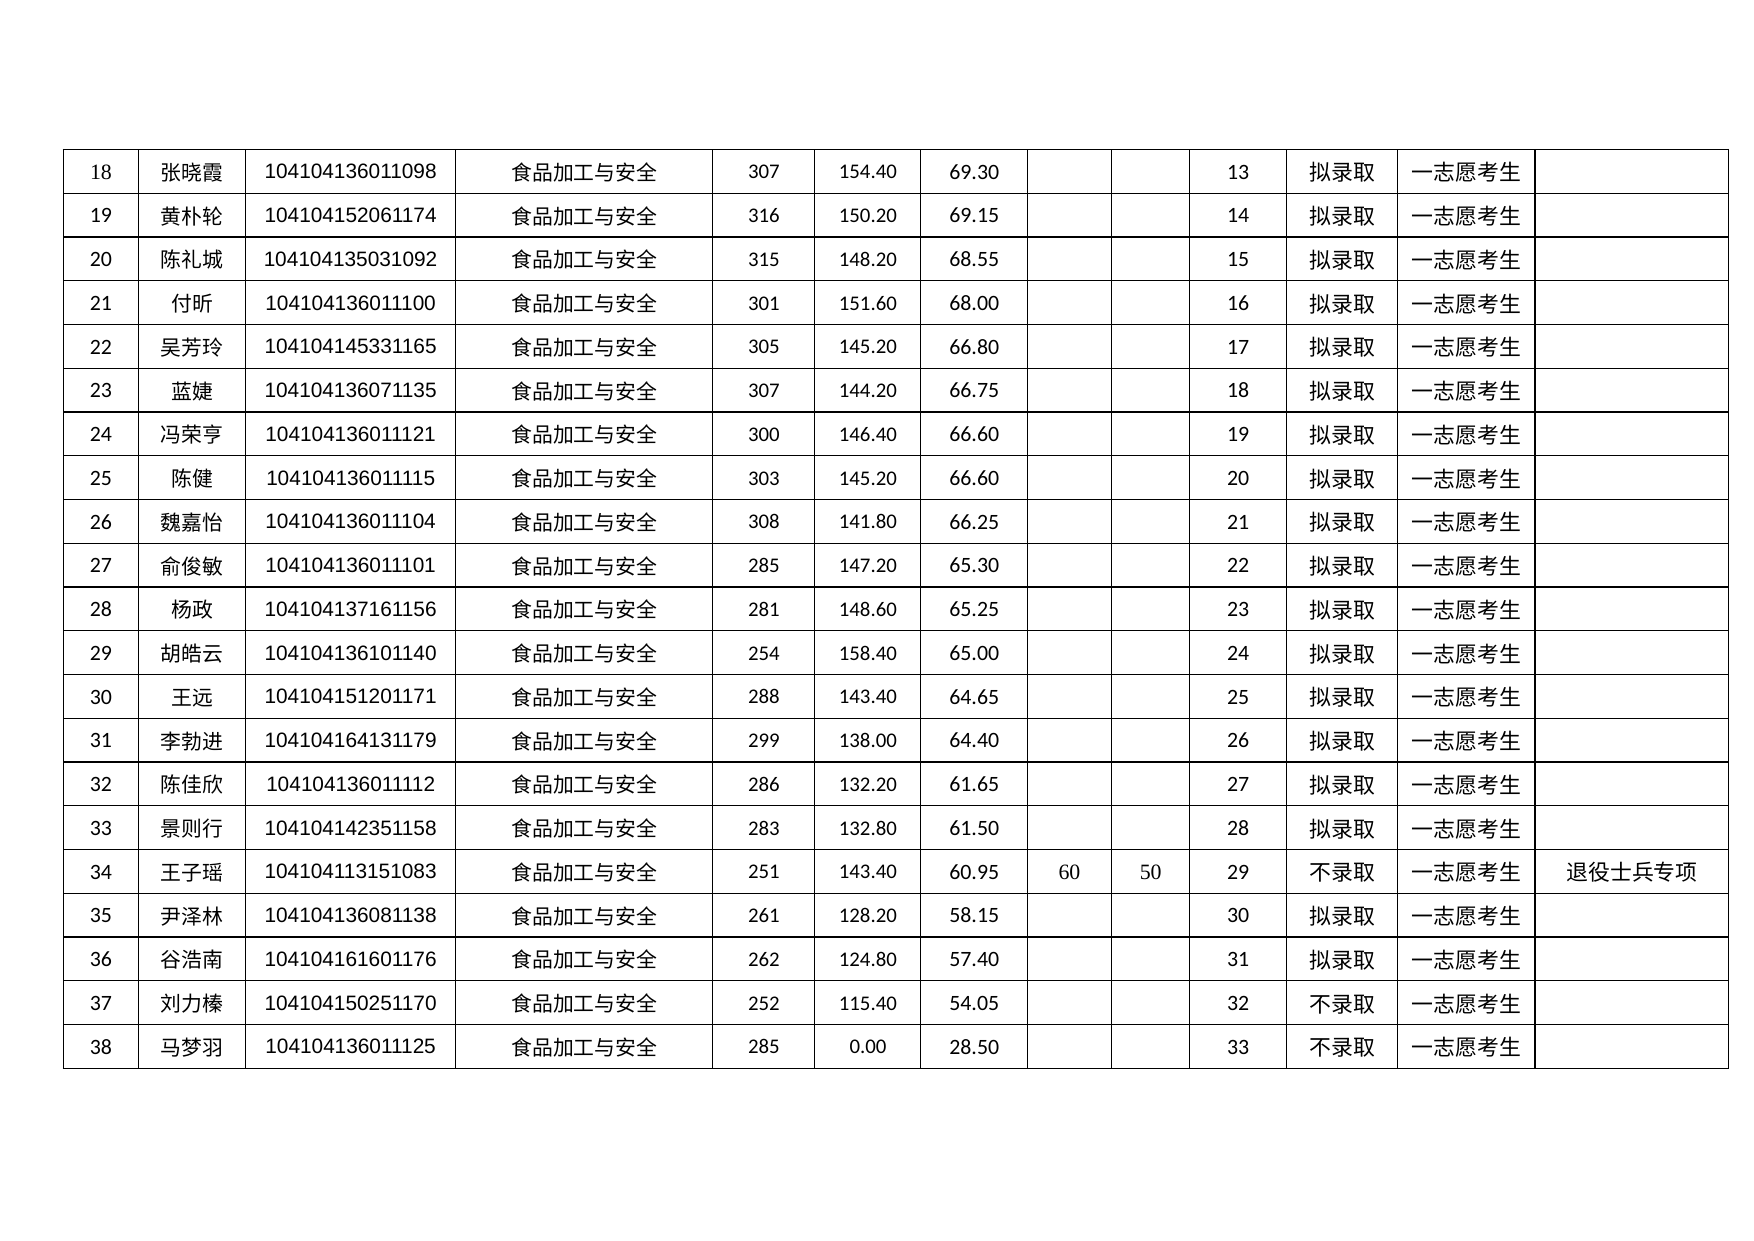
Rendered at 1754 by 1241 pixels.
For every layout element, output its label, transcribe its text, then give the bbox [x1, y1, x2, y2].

table_cell 俞俊敏 [139, 544, 245, 586]
table_cell [1536, 281, 1728, 324]
table_cell [1536, 325, 1728, 368]
table_cell [1028, 588, 1111, 630]
table_cell 拟录取 [1287, 763, 1397, 805]
table_cell 拟录取 [1287, 500, 1397, 543]
table_cell 104104136011104 [246, 500, 455, 543]
table_cell [1536, 763, 1728, 805]
table_cell 拟录取 [1287, 675, 1397, 718]
table_cell 104104136071135 [246, 369, 455, 411]
table_cell [1028, 194, 1111, 236]
table_cell 115.40 [815, 981, 920, 1024]
table_cell 143.40 [815, 675, 920, 718]
table_cell [1112, 413, 1189, 455]
table_cell 65.00 [921, 631, 1027, 674]
table_cell 64.65 [921, 675, 1027, 718]
table_cell 285 [713, 1025, 814, 1068]
table_cell 104104164131179 [246, 719, 455, 761]
table_cell 24 [1190, 631, 1286, 674]
table_cell 150.20 [815, 194, 920, 236]
table_cell 104104136101140 [246, 631, 455, 674]
table_cell 一志愿考生 [1398, 763, 1534, 805]
table_cell [1536, 456, 1728, 499]
table_cell 食品加工与安全 [456, 763, 712, 805]
table_cell 24 [64, 413, 138, 455]
table_cell 一志愿考生 [1398, 631, 1534, 674]
table_cell 36 [64, 938, 138, 980]
table_cell 66.60 [921, 413, 1027, 455]
table_cell 一志愿考生 [1398, 369, 1534, 411]
table_cell 261 [713, 894, 814, 936]
table_cell 148.20 [815, 238, 920, 280]
table_cell 食品加工与安全 [456, 588, 712, 630]
table_cell [1028, 981, 1111, 1024]
table_cell 31 [64, 719, 138, 761]
table_cell 104104150251170 [246, 981, 455, 1024]
table_cell [1536, 194, 1728, 236]
table_cell [1028, 719, 1111, 761]
table_cell [1028, 763, 1111, 805]
table_cell 20 [1190, 456, 1286, 499]
table_cell 148.60 [815, 588, 920, 630]
table_cell 32 [64, 763, 138, 805]
table_cell 145.20 [815, 325, 920, 368]
table_cell [1112, 281, 1189, 324]
table_cell 16 [1190, 281, 1286, 324]
table_cell 尹泽林 [139, 894, 245, 936]
table_cell 251 [713, 850, 814, 893]
table_cell 154.40 [815, 150, 920, 193]
table_cell 28.50 [921, 1025, 1027, 1068]
table_cell 25 [64, 456, 138, 499]
table_cell 蓝婕 [139, 369, 245, 411]
table_cell 拟录取 [1287, 938, 1397, 980]
table_cell 19 [1190, 413, 1286, 455]
table_cell 23 [64, 369, 138, 411]
table_cell 一志愿考生 [1398, 456, 1534, 499]
table_cell 33 [64, 806, 138, 849]
table_cell [1028, 1025, 1111, 1068]
table_cell 拟录取 [1287, 544, 1397, 586]
table_cell 一志愿考生 [1398, 806, 1534, 849]
table_cell 104104136011125 [246, 1025, 455, 1068]
table_cell [1536, 544, 1728, 586]
table_cell 一志愿考生 [1398, 719, 1534, 761]
table_cell 61.65 [921, 763, 1027, 805]
table_cell 308 [713, 500, 814, 543]
table_cell 食品加工与安全 [456, 238, 712, 280]
table_cell [1536, 588, 1728, 630]
table_cell 104104136081138 [246, 894, 455, 936]
table_cell 138.00 [815, 719, 920, 761]
table_cell 144.20 [815, 369, 920, 411]
table_cell 146.40 [815, 413, 920, 455]
table_cell 307 [713, 150, 814, 193]
table_cell 陈佳欣 [139, 763, 245, 805]
table_cell 66.75 [921, 369, 1027, 411]
table_cell 315 [713, 238, 814, 280]
table_cell 一志愿考生 [1398, 675, 1534, 718]
table_cell [1112, 194, 1189, 236]
table_cell 29 [1190, 850, 1286, 893]
table_cell 食品加工与安全 [456, 456, 712, 499]
table_cell [1112, 238, 1189, 280]
table_cell 34 [64, 850, 138, 893]
table_cell 31 [1190, 938, 1286, 980]
table_cell 158.40 [815, 631, 920, 674]
table_cell 食品加工与安全 [456, 150, 712, 193]
table_cell 食品加工与安全 [456, 500, 712, 543]
table_cell [1112, 763, 1189, 805]
table_cell 22 [64, 325, 138, 368]
table_cell 拟录取 [1287, 194, 1397, 236]
table_cell [1112, 631, 1189, 674]
table_cell 104104136011101 [246, 544, 455, 586]
table_cell 一志愿考生 [1398, 588, 1534, 630]
table_cell 132.80 [815, 806, 920, 849]
table_cell [1112, 369, 1189, 411]
table_cell [1112, 675, 1189, 718]
table_cell 68.00 [921, 281, 1027, 324]
table_cell 拟录取 [1287, 806, 1397, 849]
table_cell 104104136011112 [246, 763, 455, 805]
table_cell 26 [1190, 719, 1286, 761]
table_cell 64.40 [921, 719, 1027, 761]
table_cell [1028, 413, 1111, 455]
table_cell 食品加工与安全 [456, 938, 712, 980]
table_cell [1112, 719, 1189, 761]
table_cell 食品加工与安全 [456, 719, 712, 761]
table_cell 食品加工与安全 [456, 194, 712, 236]
table_cell 25 [1190, 675, 1286, 718]
table_cell 食品加工与安全 [456, 369, 712, 411]
table_cell 37 [64, 981, 138, 1024]
table_cell 300 [713, 413, 814, 455]
table_cell 18 [64, 150, 138, 193]
table_cell 不录取 [1287, 981, 1397, 1024]
table_cell [1536, 150, 1728, 193]
table_cell 252 [713, 981, 814, 1024]
table_cell 301 [713, 281, 814, 324]
table_cell 104104136011100 [246, 281, 455, 324]
table_cell [1112, 981, 1189, 1024]
table_cell 付昕 [139, 281, 245, 324]
table_cell 35 [64, 894, 138, 936]
table_cell [1112, 150, 1189, 193]
table_cell 拟录取 [1287, 413, 1397, 455]
table_cell [1536, 1025, 1728, 1068]
table_cell 303 [713, 456, 814, 499]
table_cell 65.30 [921, 544, 1027, 586]
table_cell [1112, 894, 1189, 936]
table_cell 60 [1028, 850, 1111, 893]
table_cell 一志愿考生 [1398, 894, 1534, 936]
table_cell 14 [1190, 194, 1286, 236]
table_cell 68.55 [921, 238, 1027, 280]
table_cell 一志愿考生 [1398, 325, 1534, 368]
table_cell [1112, 806, 1189, 849]
table_cell 104104161601176 [246, 938, 455, 980]
table_cell 拟录取 [1287, 456, 1397, 499]
table_cell 谷浩南 [139, 938, 245, 980]
table_cell 60.95 [921, 850, 1027, 893]
table_cell [1028, 150, 1111, 193]
table_cell [1028, 544, 1111, 586]
table_cell 21 [64, 281, 138, 324]
table_cell 拟录取 [1287, 588, 1397, 630]
table_cell 21 [1190, 500, 1286, 543]
table_cell 141.80 [815, 500, 920, 543]
table_cell 22 [1190, 544, 1286, 586]
table_cell 马梦羽 [139, 1025, 245, 1068]
table_cell 66.60 [921, 456, 1027, 499]
table_cell 一志愿考生 [1398, 981, 1534, 1024]
table_cell 刘力榛 [139, 981, 245, 1024]
table_cell 104104142351158 [246, 806, 455, 849]
table_cell 18 [1190, 369, 1286, 411]
table_cell 陈健 [139, 456, 245, 499]
table_cell 33 [1190, 1025, 1286, 1068]
table_cell 145.20 [815, 456, 920, 499]
table_cell 285 [713, 544, 814, 586]
table_cell 拟录取 [1287, 631, 1397, 674]
table_cell [1112, 544, 1189, 586]
table_cell 65.25 [921, 588, 1027, 630]
table_cell 杨政 [139, 588, 245, 630]
table_cell 食品加工与安全 [456, 850, 712, 893]
table_cell [1536, 938, 1728, 980]
table_cell [1028, 325, 1111, 368]
table_cell 张晓霞 [139, 150, 245, 193]
table_cell 拟录取 [1287, 325, 1397, 368]
table_cell 食品加工与安全 [456, 981, 712, 1024]
table_cell 拟录取 [1287, 281, 1397, 324]
table_cell 13 [1190, 150, 1286, 193]
table_cell 307 [713, 369, 814, 411]
table_cell [1112, 938, 1189, 980]
table_cell [1536, 806, 1728, 849]
table_cell 30 [64, 675, 138, 718]
table_cell 316 [713, 194, 814, 236]
table_cell 陈礼城 [139, 238, 245, 280]
table_cell 254 [713, 631, 814, 674]
table_cell 拟录取 [1287, 369, 1397, 411]
table_cell [1536, 719, 1728, 761]
table_cell 一志愿考生 [1398, 238, 1534, 280]
table_cell 28 [1190, 806, 1286, 849]
table_cell [1028, 675, 1111, 718]
table_cell 食品加工与安全 [456, 806, 712, 849]
table_cell 281 [713, 588, 814, 630]
table_cell 104104137161156 [246, 588, 455, 630]
table_cell 58.15 [921, 894, 1027, 936]
table_cell 17 [1190, 325, 1286, 368]
table_cell 54.05 [921, 981, 1027, 1024]
table_cell 吴芳玲 [139, 325, 245, 368]
table_cell 262 [713, 938, 814, 980]
table_cell 一志愿考生 [1398, 194, 1534, 236]
table_cell [1112, 456, 1189, 499]
table_cell [1112, 1025, 1189, 1068]
table_cell [1536, 500, 1728, 543]
table_cell [1112, 500, 1189, 543]
table_cell 23 [1190, 588, 1286, 630]
table_cell [1028, 894, 1111, 936]
table_cell [1536, 369, 1728, 411]
table_cell 拟录取 [1287, 894, 1397, 936]
table_cell 拟录取 [1287, 238, 1397, 280]
table_cell 食品加工与安全 [456, 894, 712, 936]
table_cell 104104136011098 [246, 150, 455, 193]
table_cell 32 [1190, 981, 1286, 1024]
table_cell [1028, 238, 1111, 280]
table_cell 一志愿考生 [1398, 281, 1534, 324]
table_cell 一志愿考生 [1398, 938, 1534, 980]
table_cell 143.40 [815, 850, 920, 893]
table_cell 104104113151083 [246, 850, 455, 893]
table_cell [1028, 938, 1111, 980]
table_cell 王子瑶 [139, 850, 245, 893]
table_cell 黄朴轮 [139, 194, 245, 236]
table_cell [1028, 456, 1111, 499]
table_cell 不录取 [1287, 850, 1397, 893]
table_cell 19 [64, 194, 138, 236]
table_cell 26 [64, 500, 138, 543]
table_cell 一志愿考生 [1398, 413, 1534, 455]
table_cell 一志愿考生 [1398, 544, 1534, 586]
table_cell 27 [1190, 763, 1286, 805]
table_cell 286 [713, 763, 814, 805]
table_cell 食品加工与安全 [456, 413, 712, 455]
table_cell 20 [64, 238, 138, 280]
table_cell 29 [64, 631, 138, 674]
table_cell [1028, 369, 1111, 411]
table_cell 69.30 [921, 150, 1027, 193]
table_cell [1112, 588, 1189, 630]
table_cell 124.80 [815, 938, 920, 980]
table_cell 景则行 [139, 806, 245, 849]
table_cell 冯荣亨 [139, 413, 245, 455]
table_cell 15 [1190, 238, 1286, 280]
table_cell 食品加工与安全 [456, 544, 712, 586]
table_cell 食品加工与安全 [456, 631, 712, 674]
table_cell 38 [64, 1025, 138, 1068]
table_cell 魏嘉怡 [139, 500, 245, 543]
table_cell [1536, 631, 1728, 674]
table_cell 退役士兵专项 [1536, 850, 1728, 893]
table_cell 食品加工与安全 [456, 325, 712, 368]
table_cell 305 [713, 325, 814, 368]
table_cell 283 [713, 806, 814, 849]
table_cell 不录取 [1287, 1025, 1397, 1068]
table_cell [1536, 981, 1728, 1024]
table_cell 66.25 [921, 500, 1027, 543]
table_cell [1028, 500, 1111, 543]
table_cell 27 [64, 544, 138, 586]
table_cell [1536, 238, 1728, 280]
table_cell 61.50 [921, 806, 1027, 849]
table_cell 299 [713, 719, 814, 761]
table_cell 一志愿考生 [1398, 150, 1534, 193]
table_cell 104104136011121 [246, 413, 455, 455]
table_cell 66.80 [921, 325, 1027, 368]
table_cell 132.20 [815, 763, 920, 805]
table_cell 一志愿考生 [1398, 850, 1534, 893]
table_cell 一志愿考生 [1398, 1025, 1534, 1068]
table_cell 王远 [139, 675, 245, 718]
table_cell 30 [1190, 894, 1286, 936]
table_cell 104104152061174 [246, 194, 455, 236]
table_cell 拟录取 [1287, 150, 1397, 193]
table_cell 食品加工与安全 [456, 1025, 712, 1068]
table_cell 一志愿考生 [1398, 500, 1534, 543]
table_cell 288 [713, 675, 814, 718]
table_cell 食品加工与安全 [456, 675, 712, 718]
table_cell 104104151201171 [246, 675, 455, 718]
table_cell 104104136011115 [246, 456, 455, 499]
table_cell [1112, 325, 1189, 368]
table_cell 拟录取 [1287, 719, 1397, 761]
table_cell 104104145331165 [246, 325, 455, 368]
table_cell 104104135031092 [246, 238, 455, 280]
table_cell 胡皓云 [139, 631, 245, 674]
table_cell 0.00 [815, 1025, 920, 1068]
table_cell 57.40 [921, 938, 1027, 980]
table_cell 69.15 [921, 194, 1027, 236]
table_cell [1536, 894, 1728, 936]
table_cell [1028, 281, 1111, 324]
table_cell [1028, 631, 1111, 674]
table_cell [1536, 413, 1728, 455]
table_cell 151.60 [815, 281, 920, 324]
table_cell 128.20 [815, 894, 920, 936]
table_cell [1536, 675, 1728, 718]
table_cell [1028, 806, 1111, 849]
table_cell 147.20 [815, 544, 920, 586]
table_cell 28 [64, 588, 138, 630]
table_cell 50 [1112, 850, 1189, 893]
table_cell 李勃进 [139, 719, 245, 761]
table_cell 食品加工与安全 [456, 281, 712, 324]
